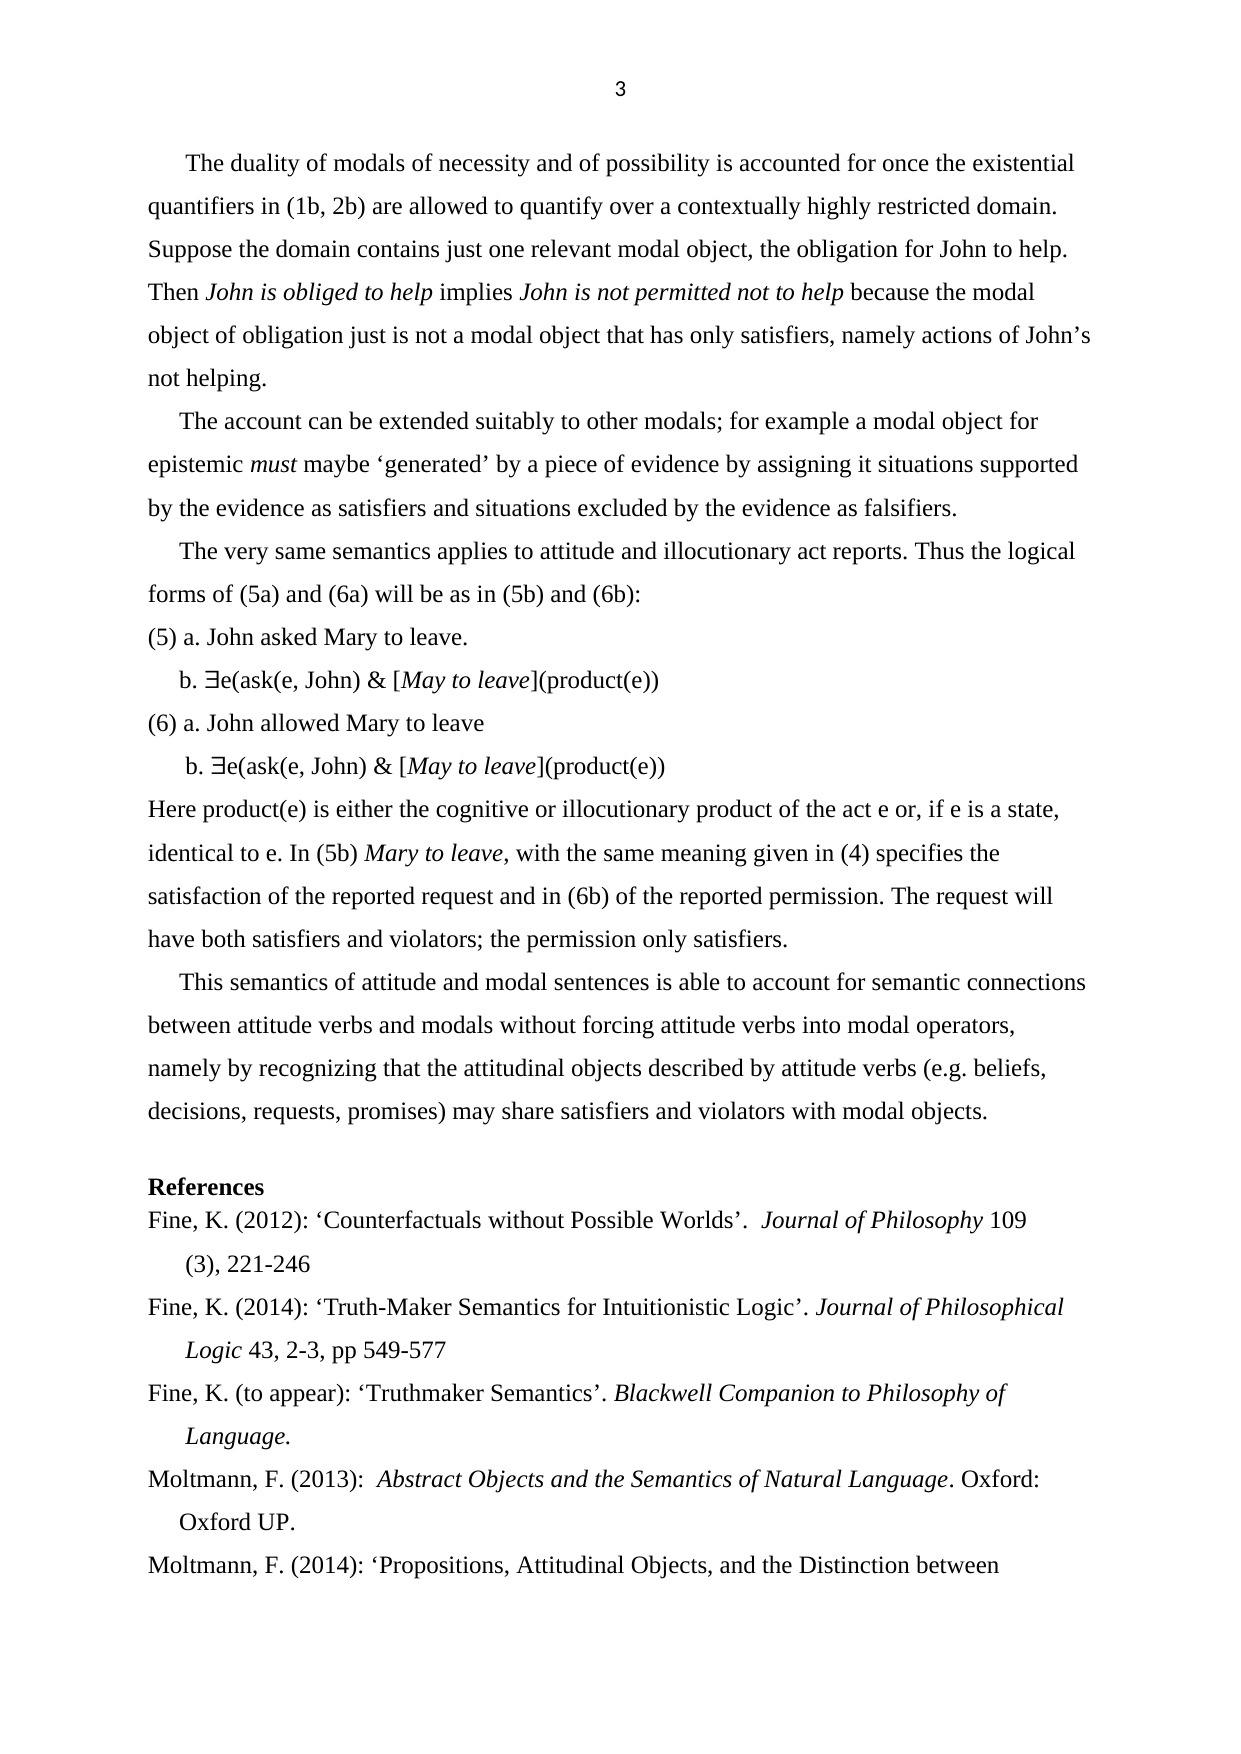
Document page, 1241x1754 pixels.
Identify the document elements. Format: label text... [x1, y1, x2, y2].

text The account can be extended suitably to other modals; for example a modal object for epistemic must maybe ‘generated’ by a piece of evidence by assigning it situations supported by the evidence as satisfiers and situations excluded by the evidence as falsifiers. [148, 406, 1093, 521]
text Logic 43, 2-3, pp 549-577 [148, 1335, 1093, 1364]
text b. e(ask(e, John) & [May to leave](product(e)) [148, 665, 1093, 694]
text (5) a. John asked Mary to leave. [148, 622, 1093, 651]
text Language. [148, 1421, 1093, 1450]
text References [148, 1172, 1093, 1201]
text Fine, K. (2014): ‘Truth-Maker Semantics for Intuitionistic Logic’. Journal of Philosophical [148, 1292, 1093, 1321]
text The duality of modals of necessity and of possibility is accounted for once the existential quantifiers in (1b, 2b) are allowed to quantify over a contextually highly restricted domain. Suppose the domain contains just one relevant modal object, the obligation for John to help. Then John is obliged to help implies John is not permitted not to help because the modal object of obligation just is not a modal object that has only satisfiers, namely actions of John’s not helping. [148, 148, 1093, 392]
text (6) a. John allowed Mary to leave [148, 708, 1093, 737]
text Moltmann, F. (2014): ‘Propositions, Attitudinal Objects, and the Distinction between [148, 1551, 1093, 1579]
text Moltmann, F. (2013): Abstract Objects and the Semantics of Natural Language. Oxford: [148, 1464, 1093, 1493]
text The very same semantics applies to attitude and illocutionary act reports. Thus the logical forms of (5a) and (6a) will be as in (5b) and (6b): [148, 536, 1093, 608]
text (3), 221-246 [148, 1249, 1093, 1277]
text Fine, K. (to appear): ‘Truthmaker Semantics’. Blackwell Companion to Philosophy of [148, 1378, 1093, 1407]
text Oxford UP. [148, 1507, 1093, 1536]
text Here product(e) is either the cognitive or illocutionary product of the act e or, if e is a state, identical to e. In (5b) Mary to leave, with the same meaning given in (4) specifies the satisfaction of the reported request and in (6b) of the reported permission. The request will have both satisfiers and violators; the permission only satisfiers. [148, 794, 1093, 953]
text b. e(ask(e, John) & [May to leave](product(e)) [148, 751, 1093, 780]
text Fine, K. (2012): ‘Counterfactuals without Possible Worlds’. Journal of Philosophy 109 [148, 1206, 1093, 1234]
text This semantics of attitude and modal sentences is able to account for semantic connections between attitude verbs and modals without forcing attitude verbs into modal operators, namely by recognizing that the attitudinal objects described by attitude verbs (e.g. beliefs, decisions, requests, promises) may share satisfiers and violators with modal objects. [148, 967, 1093, 1125]
